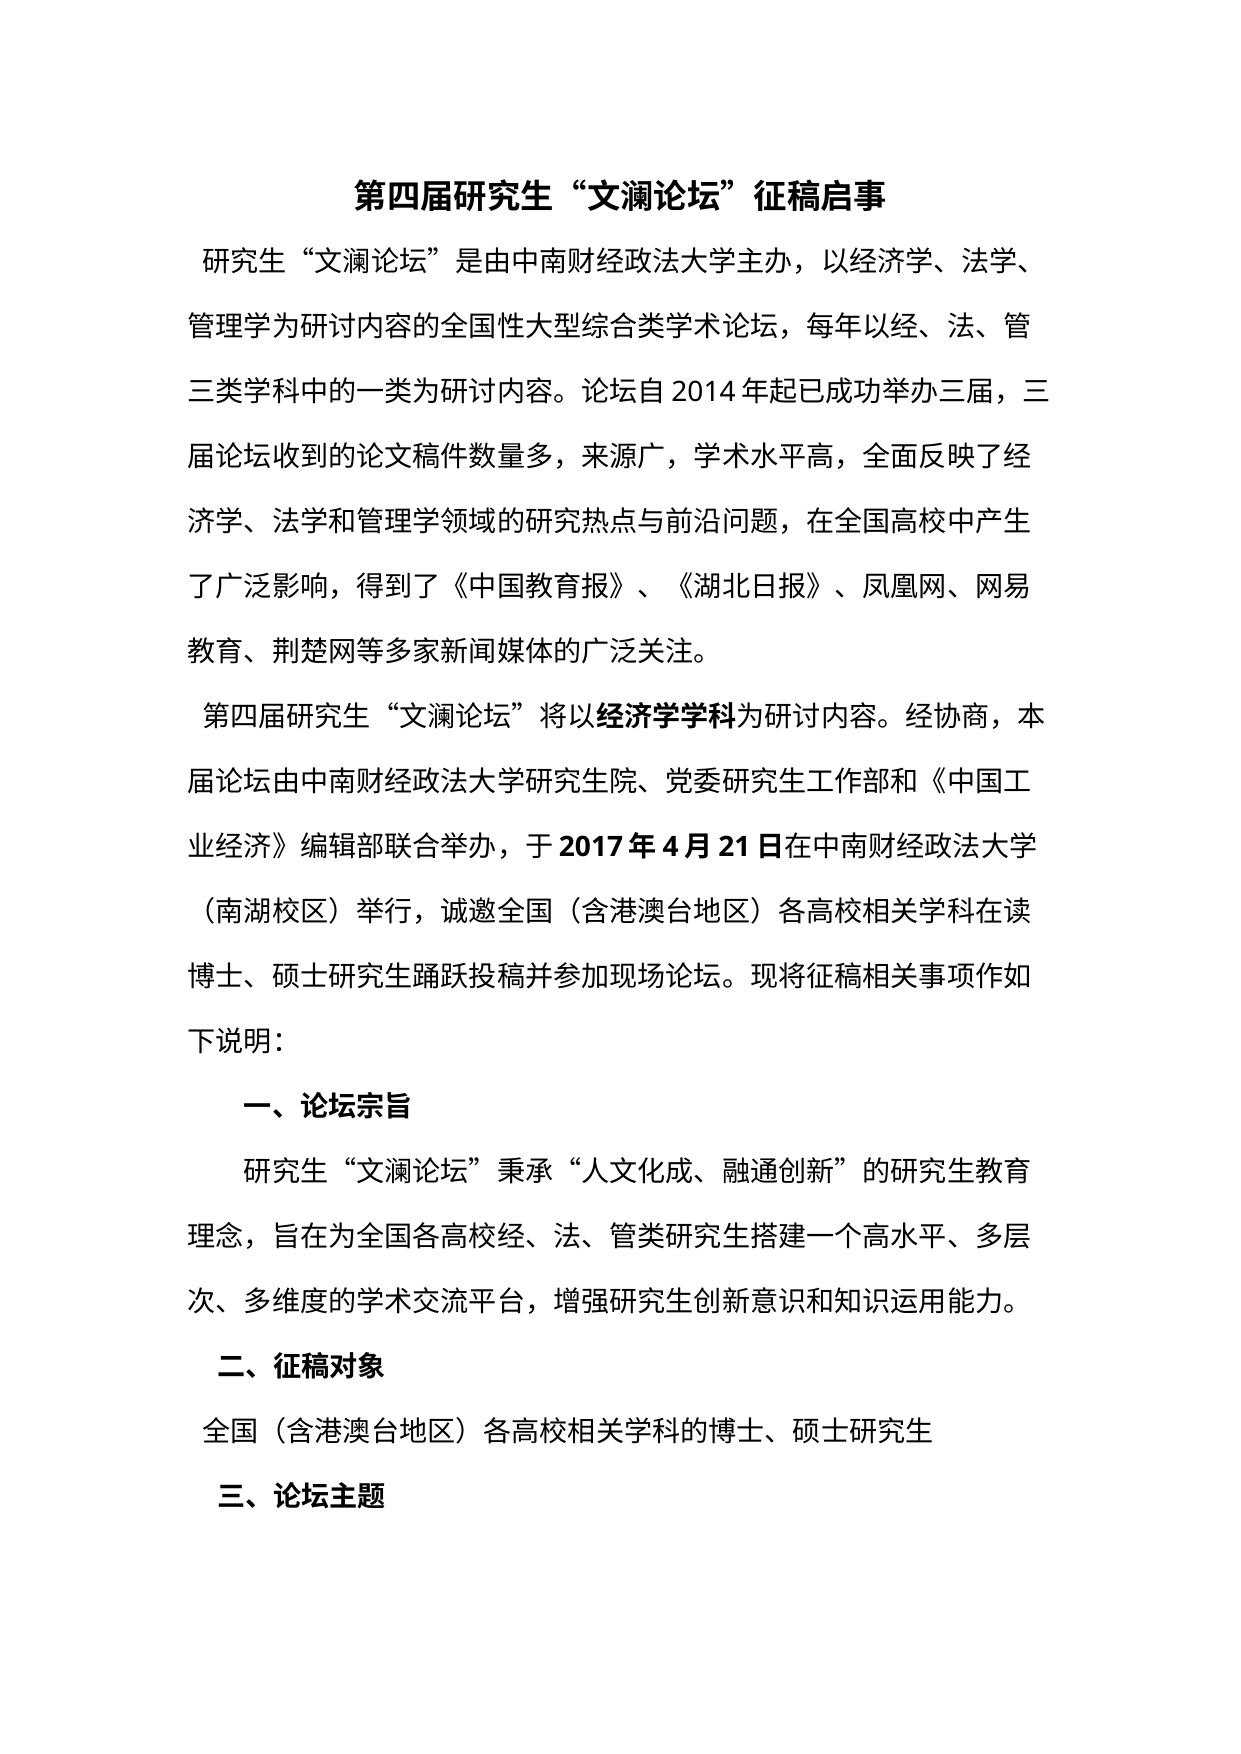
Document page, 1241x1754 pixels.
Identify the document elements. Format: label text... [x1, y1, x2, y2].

text 研究生“文澜论坛”秉承“人文化成、融通创新”的研究生教育理念，旨在为全国各高校经、法、管类研究生搭建一个高水平、多层次、多维度的学术交流平台，增强研究生创新意识和知识运用能力。 [187, 1137, 1053, 1332]
text 研究生“文澜论坛”是由中南财经政法大学主办，以经济学、法学、管理学为研讨内容的全国性大型综合类学术论坛，每年以经、法、管三类学科中的一类为研讨内容。论坛自2014年起已成功举办三届，三届论坛收到的论文稿件数量多，来源广，学术水平高，全面反映了经济学、法学和管理学领域的研究热点与前沿问题，在全国高校中产生了广泛影响，得到了《中国教育报》、《湖北日报》、凤凰网、网易教育、荆楚网等多家新闻媒体的广泛关注。 [187, 227, 1053, 682]
text 第四届研究生“文澜论坛”征稿启事 [187, 162, 1053, 227]
text 二、征稿对象 [187, 1332, 1053, 1397]
text 全国（含港澳台地区）各高校相关学科的博士、硕士研究生 [187, 1397, 1053, 1462]
text 第四届研究生“文澜论坛”将以经济学学科为研讨内容。经协商，本届论坛由中南财经政法大学研究生院、党委研究生工作部和《中国工业经济》编辑部联合举办，于2017年4月21日在中南财经政法大学（南湖校区）举行，诚邀全国（含港澳台地区）各高校相关学科在读博士、硕士研究生踊跃投稿并参加现场论坛。现将征稿相关事项作如下说明： [187, 682, 1053, 1072]
text 一、论坛宗旨 [187, 1072, 1053, 1137]
text 三、论坛主题 [187, 1462, 1053, 1527]
